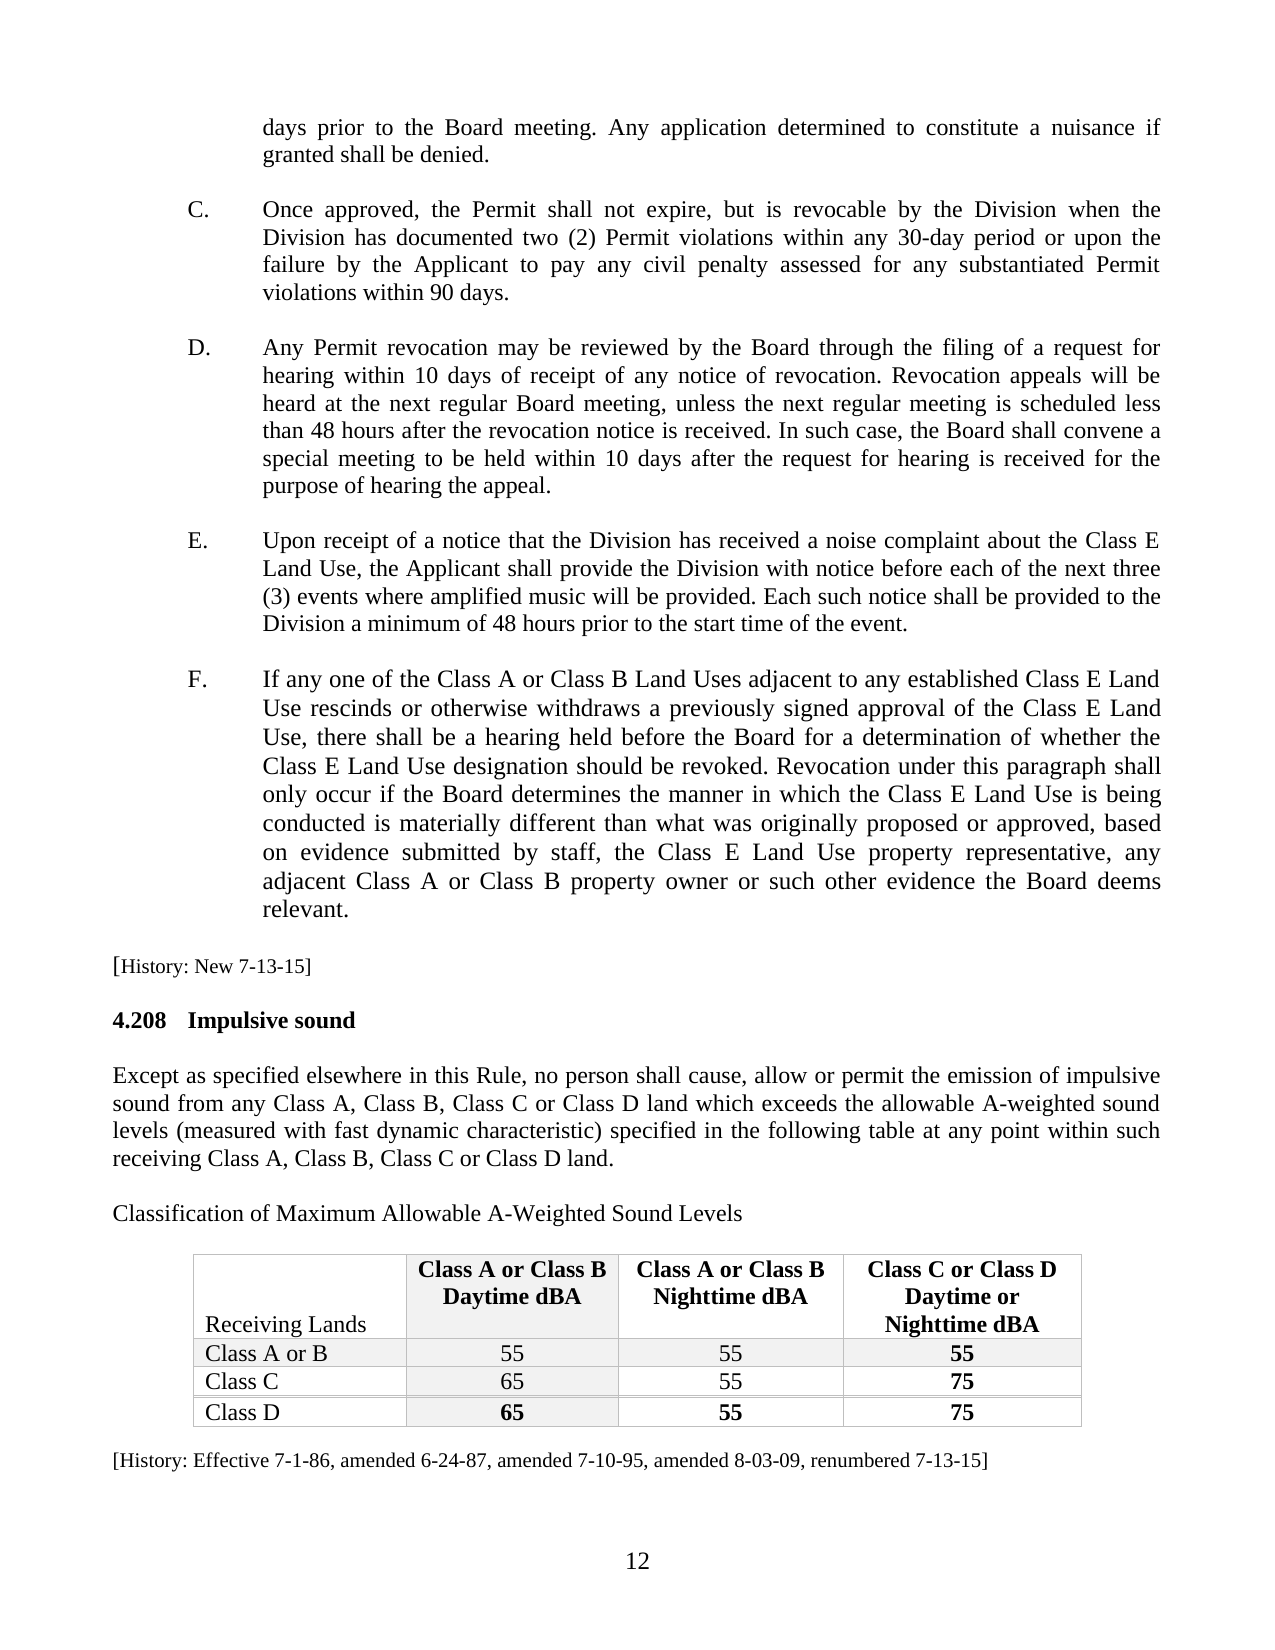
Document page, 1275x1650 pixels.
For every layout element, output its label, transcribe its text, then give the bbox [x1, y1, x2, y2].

table_header Class A or Class B Nighttime dBA [619, 1255, 843, 1338]
text F. If any one of the Class A or Class B Land Uses adjacent to any established Class E Land Use rescinds or otherwise withdraws a previously signed approval of the Class E Land Use, there shall be a hearing held before the Board for a determination of whether the Class E Land Use designation should be revoked. Revocation under this paragraph shall only occur if the Board determines the manner in which the Class E Land Use is being conducted is materially different than what was originally proposed or approved, based on evidence submitted by staff, the Class E Land Use property representative, any adjacent Class A or Class B property owner or such other evidence the Board deems relevant. [187, 664, 1162, 923]
text [History: Effective 7-1-86, amended 6-24-87, amended 7-10-95, amended 8-03-09, renumbered 7-13-15] [112, 1448, 1162, 1472]
table_header Class C or Class D Daytime or Nighttime dBA [844, 1255, 1081, 1338]
text E. Upon receipt of a notice that the Division has received a noise complaint about the Class E Land Use, the Applicant shall provide the Division with notice before each of the next three (3) events where amplified music will be provided. Each such notice shall be provided to the Division a minimum of 48 hours prior to the start time of the event. [187, 527, 1162, 637]
table_cell 65 [407, 1398, 618, 1426]
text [187, 112, 1162, 168]
table_cell 65 [407, 1367, 618, 1395]
table_cell 55 [619, 1398, 843, 1426]
text Except as specified elsewhere in this Rule, no person shall cause, allow or permit the emission of impulsive sound from any Class A, Class B, Class C or Class D land which exceeds the allowable A-weighted sound levels (measured with fast dynamic characteristic) specified in the following table at any point within such receiving Class A, Class B, Class C or Class D land. [112, 1061, 1162, 1172]
table_cell 55 [619, 1367, 843, 1395]
table_cell Class A or B [194, 1339, 406, 1366]
table_cell 75 [844, 1367, 1081, 1395]
text 4.208 Impulsive sound [112, 1006, 1162, 1034]
text C. Once approved, the Permit shall not expire, but is revocable by the Division when the Division has documented two (2) Permit violations within any 30-day period or upon the failure by the Applicant to pay any civil penalty assessed for any substantiated Permit violations within 90 days. [187, 195, 1162, 306]
table_cell Class D [194, 1398, 406, 1426]
table_header Receiving Lands [194, 1255, 406, 1338]
text [History: New 7-13-15] [112, 951, 1162, 978]
table_header Class A or Class B Daytime dBA [407, 1255, 618, 1338]
text Classification of Maximum Allowable A-Weighted Sound Levels [112, 1199, 1162, 1227]
text D. Any Permit revocation may be reviewed by the Board through the filing of a request for hearing within 10 days of receipt of any notice of revocation. Revocation appeals will be heard at the next regular Board meeting, unless the next regular meeting is scheduled less than 48 hours after the revocation notice is received. In such case, the Board shall convene a special meeting to be held within 10 days after the request for hearing is received for the purpose of hearing the appeal. [187, 333, 1162, 499]
table_cell Class C [194, 1367, 406, 1395]
table_cell 55 [844, 1339, 1081, 1366]
table_cell 55 [619, 1339, 843, 1366]
table_cell 75 [844, 1398, 1081, 1426]
table_cell 55 [407, 1339, 618, 1366]
